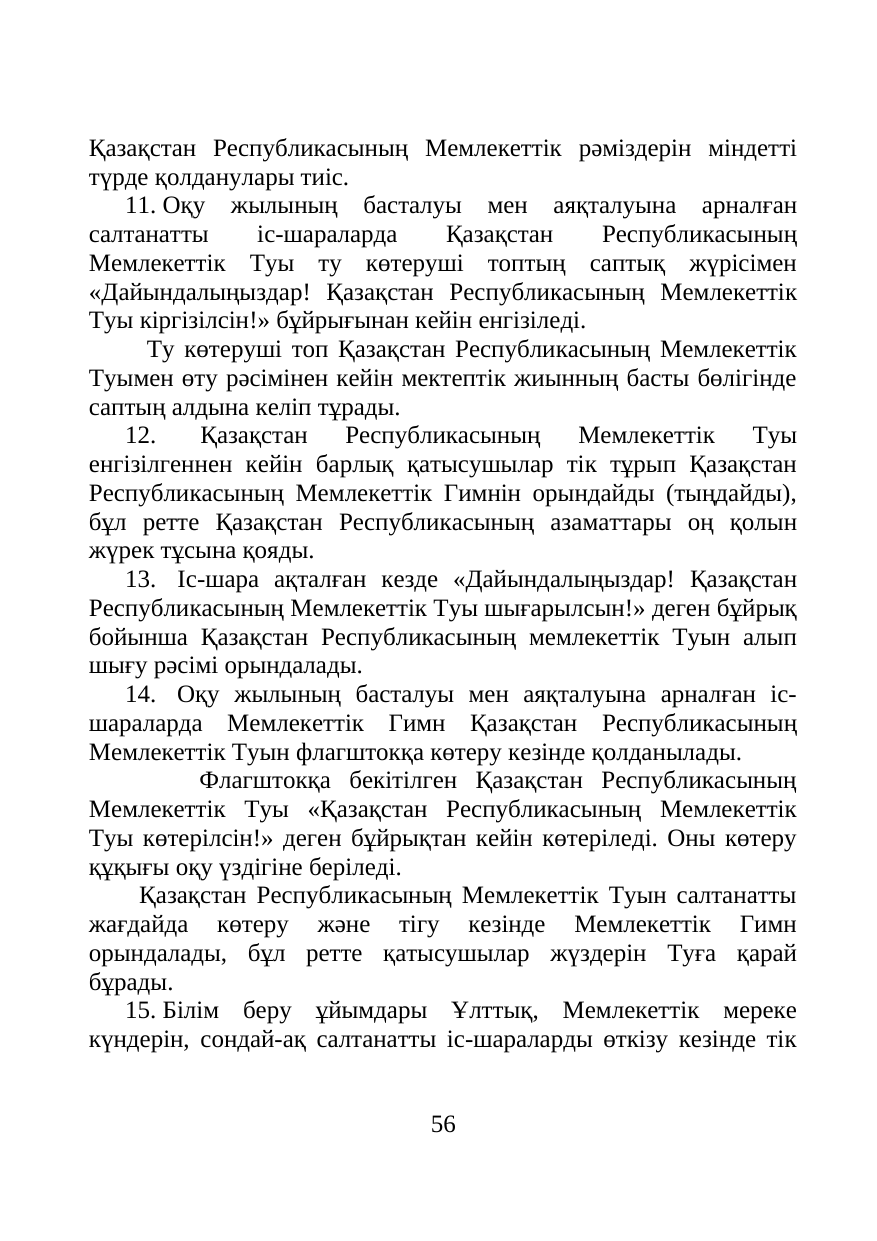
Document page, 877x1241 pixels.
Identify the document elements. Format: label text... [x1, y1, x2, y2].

text Қазақстан Республикасының Мемлекеттік Туын салтанатты жағдайда көтеру және тігу кезінде Мемлекеттік Гимн орындалады, бұл ретте қатысушылар жүздерін Туға қарай бұрады. [89, 880, 797, 995]
list Оқу жылының басталуы мен аяқталуына арналған іс-шараларда Мемлекеттік Гимн Қазақстан Республикасының Мемлекеттік Туын флагштокқа көтеру кезінде қолданылады. [89, 679, 797, 765]
text Флагштокқа бекітілген Қазақстан Республикасының Мемлекеттік Туы «Қазақстан Республикасының Мемлекеттік Туы көтерілсін!» деген бұйрықтан кейін көтеріледі. Оны көтеру құқығы оқу үздігіне беріледі. [89, 765, 797, 880]
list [89, 995, 797, 1053]
list Қазақстан Республикасының Мемлекеттік Туы енгізілгеннен кейін барлық қатысушылар тік тұрып Қазақстан Республикасының Мемлекеттік Гимнін орындайды (тыңдайды), бұл ретте Қазақстан Республикасының азаматтары оң қолын жүрек тұсына қояды. [89, 420, 797, 564]
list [89, 133, 797, 190]
list Оқу жылының басталуы мен аяқталуына арналған салтанатты іс-шараларда Қазақстан Республикасының Мемлекеттік Туы ту көтеруші топтың саптық жүрісімен «Дайындалыңыздар! Қазақстан Республикасының Мемлекеттік Туы кіргізілсін!» бұйрығынан кейін енгізіледі. [89, 190, 797, 334]
list Іс-шара ақталған кезде «Дайындалыңыздар! Қазақстан Республикасының Мемлекеттік Туы шығарылсын!» деген бұйрық бойынша Қазақстан Республикасының мемлекеттік Туын алып шығу рәсімі орындалады. [89, 564, 797, 679]
list Ту көтеруші топ Қазақстан Республикасының Мемлекеттік Туымен өту рәсімінен кейін мектептік жиынның басты бөлігінде саптың алдына келіп тұрады. [89, 334, 797, 420]
